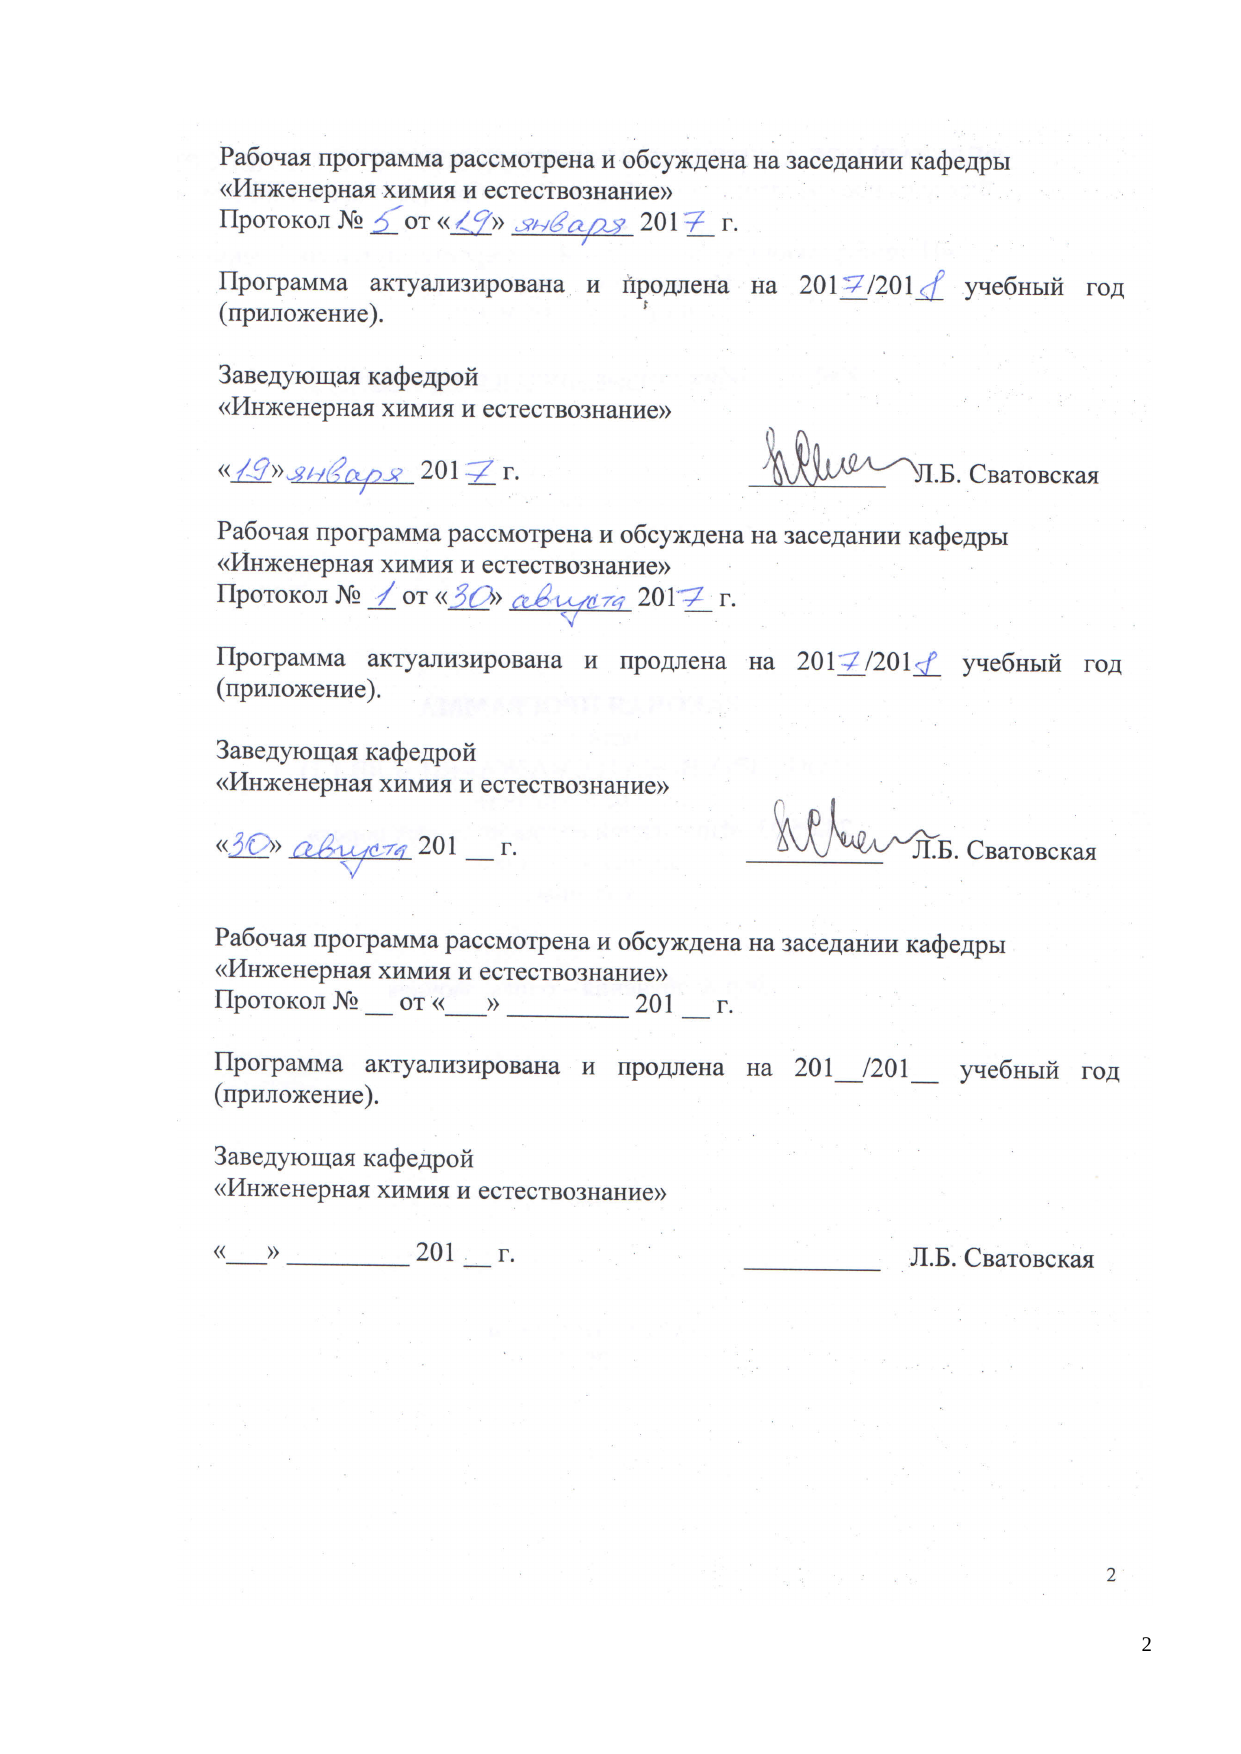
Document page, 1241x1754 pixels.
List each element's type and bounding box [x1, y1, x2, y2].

picture [177, 118, 1153, 1606]
